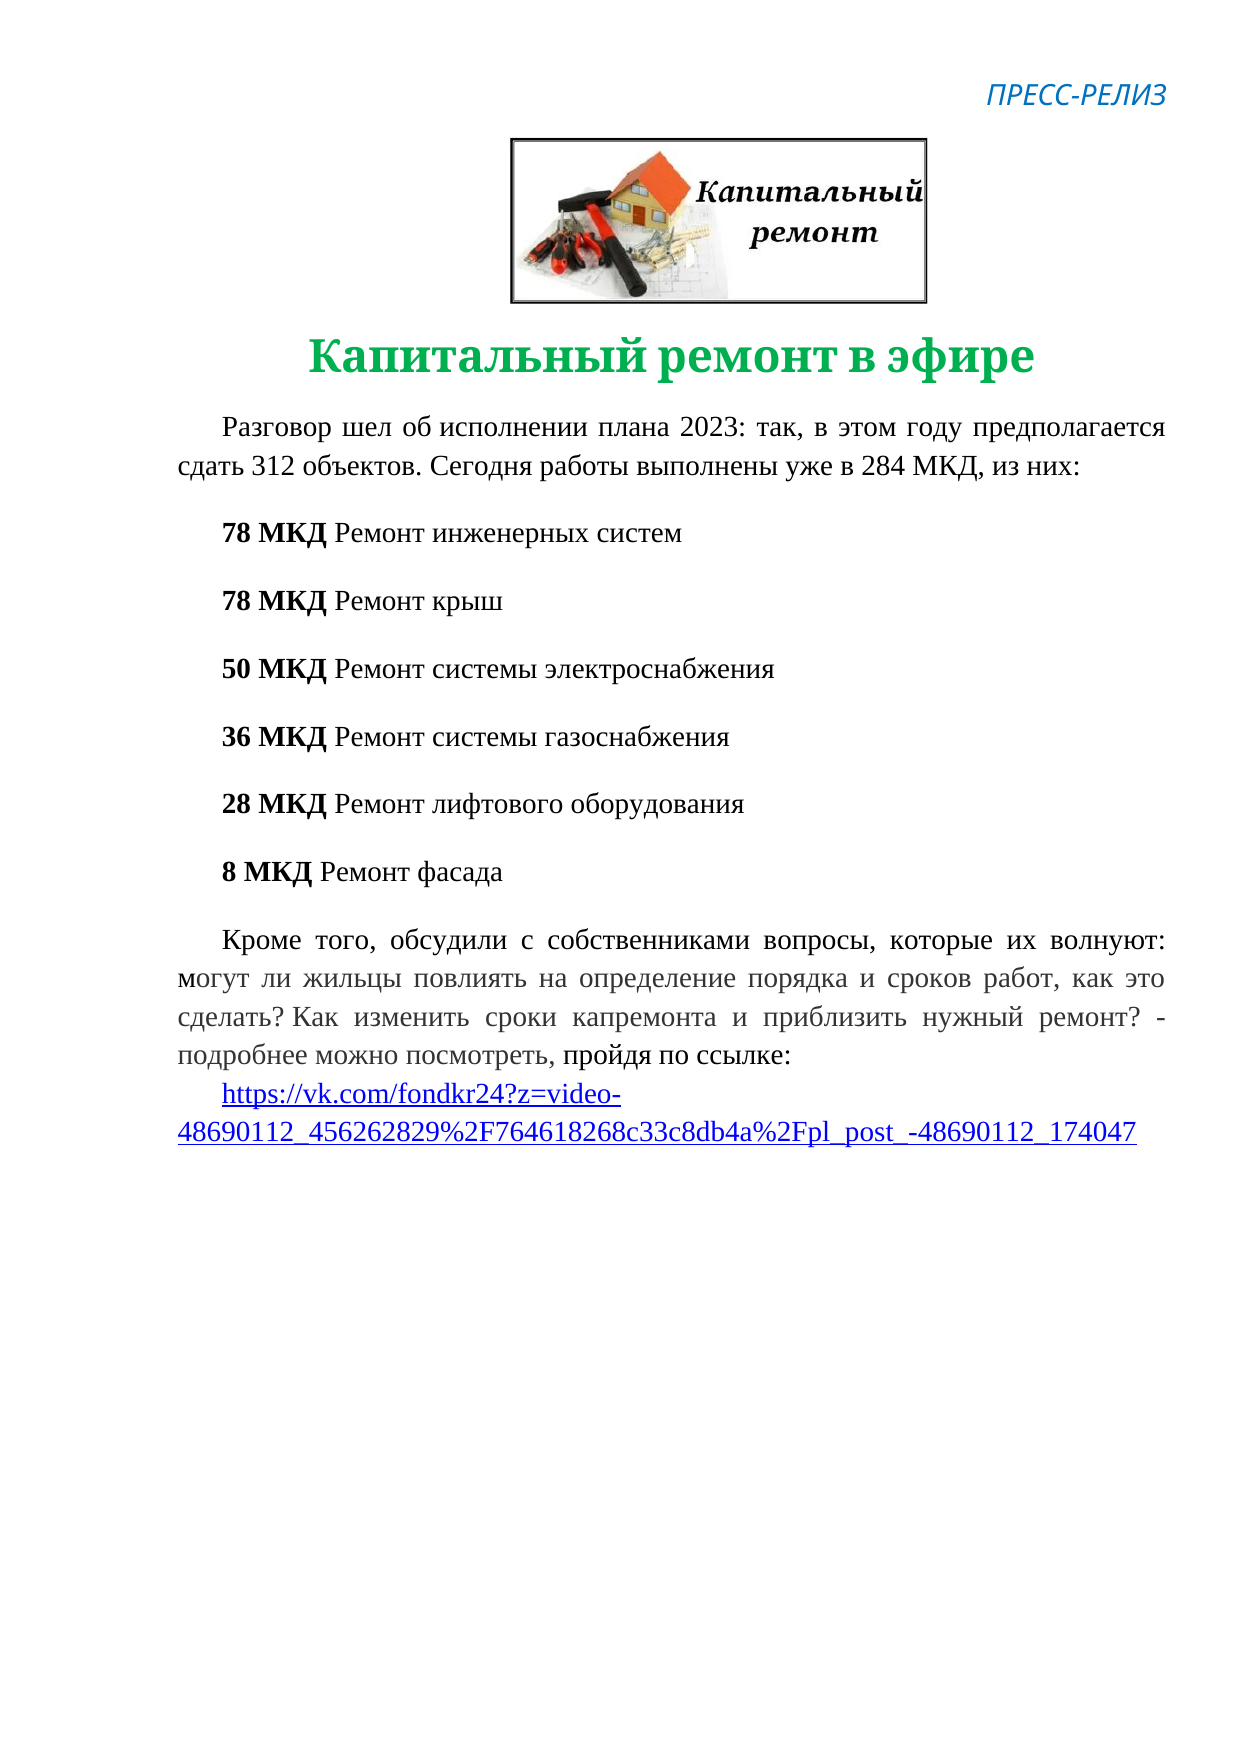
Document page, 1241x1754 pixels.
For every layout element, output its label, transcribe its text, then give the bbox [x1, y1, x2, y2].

text 78 МКД Ремонт инженерных систем [177, 516, 1167, 549]
text Разговор шел об исполнении плана 2023: так, в этом году предполагается сдать 312 объектов. Сегодня работы выполнены уже в 284 МКД, из них: [177, 409, 1167, 481]
picture [509, 136, 928, 304]
subtitle Капитальный ремонт в эфире [177, 331, 1167, 384]
text 36 МКД Ремонт системы газоснабжения [177, 719, 1167, 752]
text Кроме того, обсудили с собственниками вопросы, которые их волнуют: могут ли жильцы повлиять на определение порядка и сроков работ, как это сделать? Как изменить сроки капремонта и приблизить нужный ремонт? - подробнее можно посмотреть, пройдя по ссылке: [177, 922, 1167, 1071]
text 28 МКД Ремонт лифтового оборудования [177, 786, 1167, 820]
text 50 МКД Ремонт системы электроснабжения [177, 651, 1167, 684]
text 8 МКД Ремонт фасада [177, 854, 1167, 888]
text 78 МКД Ремонт крыш [177, 583, 1167, 617]
text ПрЕСС-РЕЛИЗ [177, 74, 1167, 113]
text https://vk.com/fondkr24?z=video-48690112_456262829%2F764618268c33c8db4a%2Fpl_post_-48690112_174047 [177, 1076, 1167, 1148]
